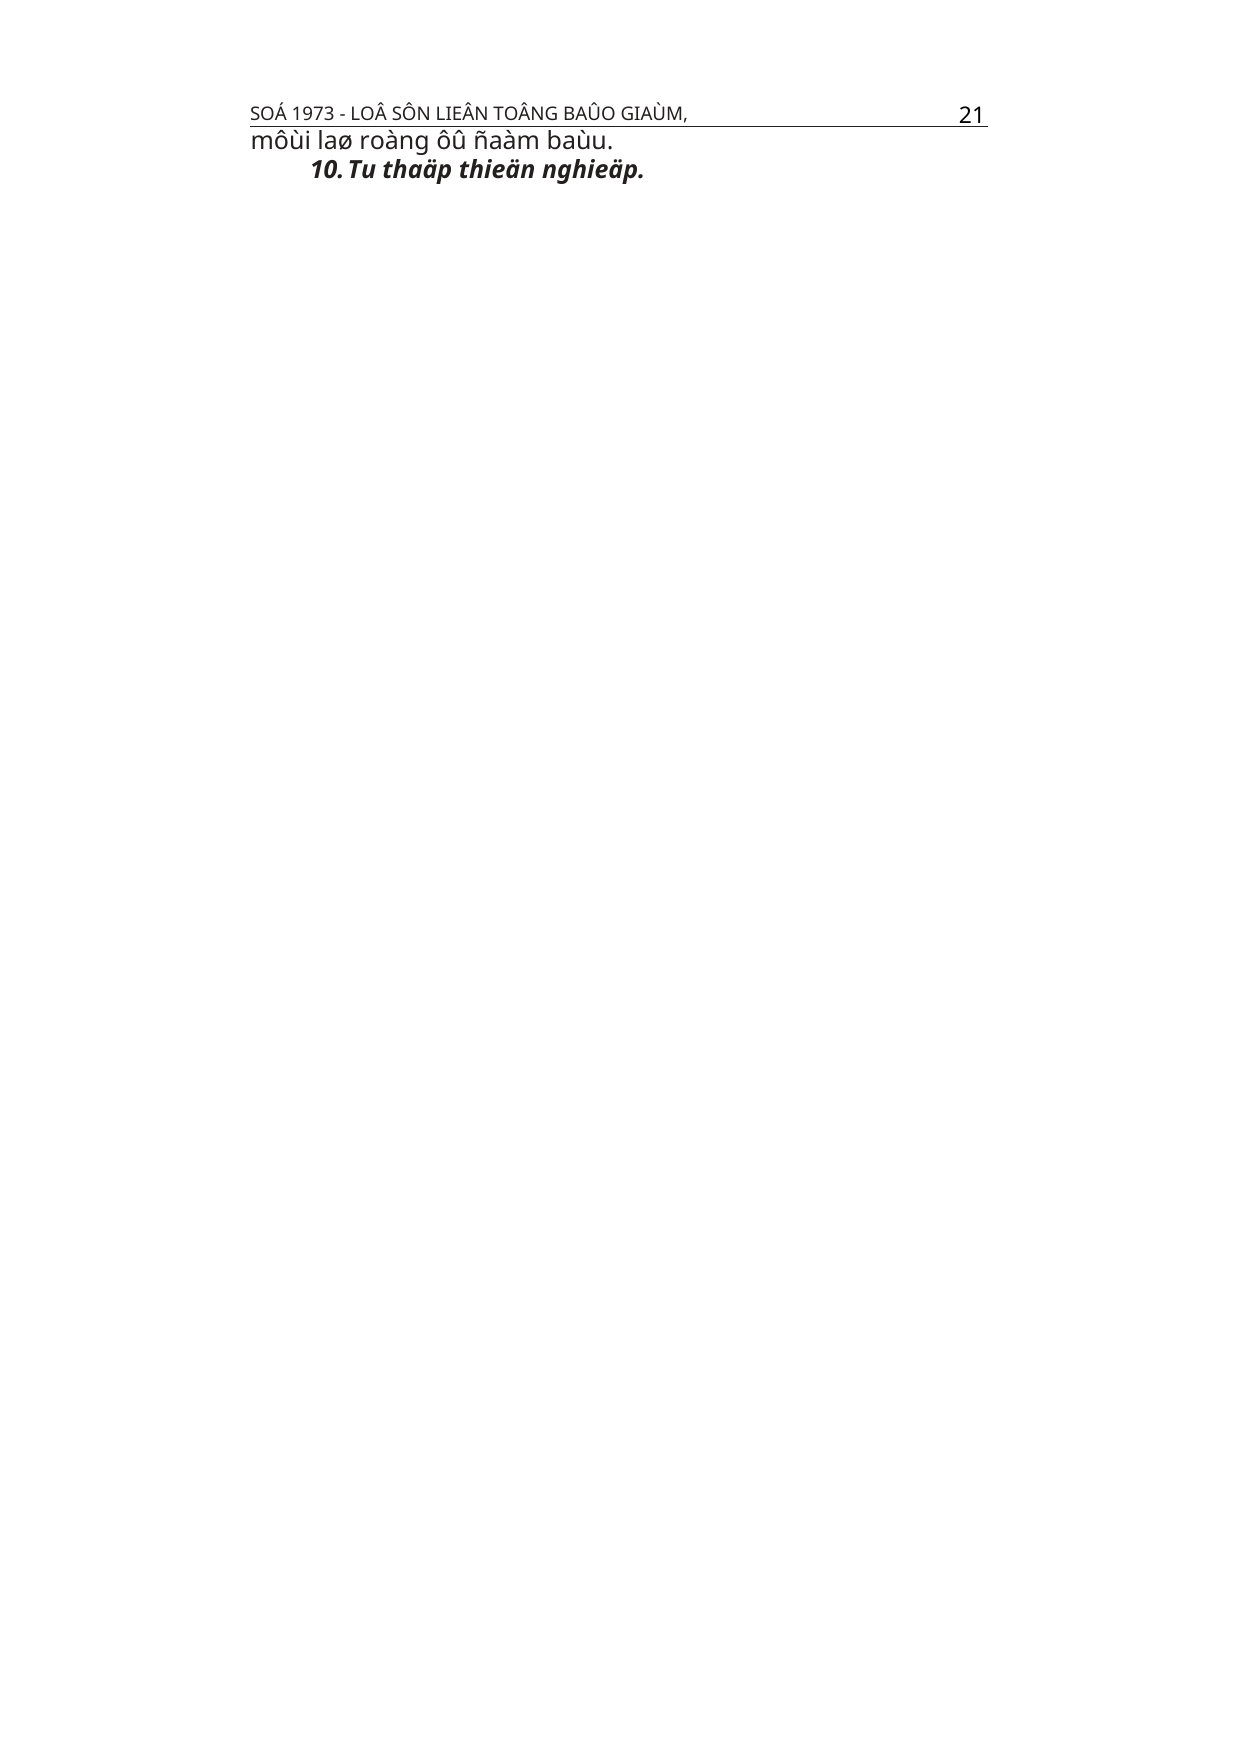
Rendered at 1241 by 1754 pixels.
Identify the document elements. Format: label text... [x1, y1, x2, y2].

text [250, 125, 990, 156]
subtitle Tu thaäp thieän nghieäp. [309, 156, 1092, 184]
